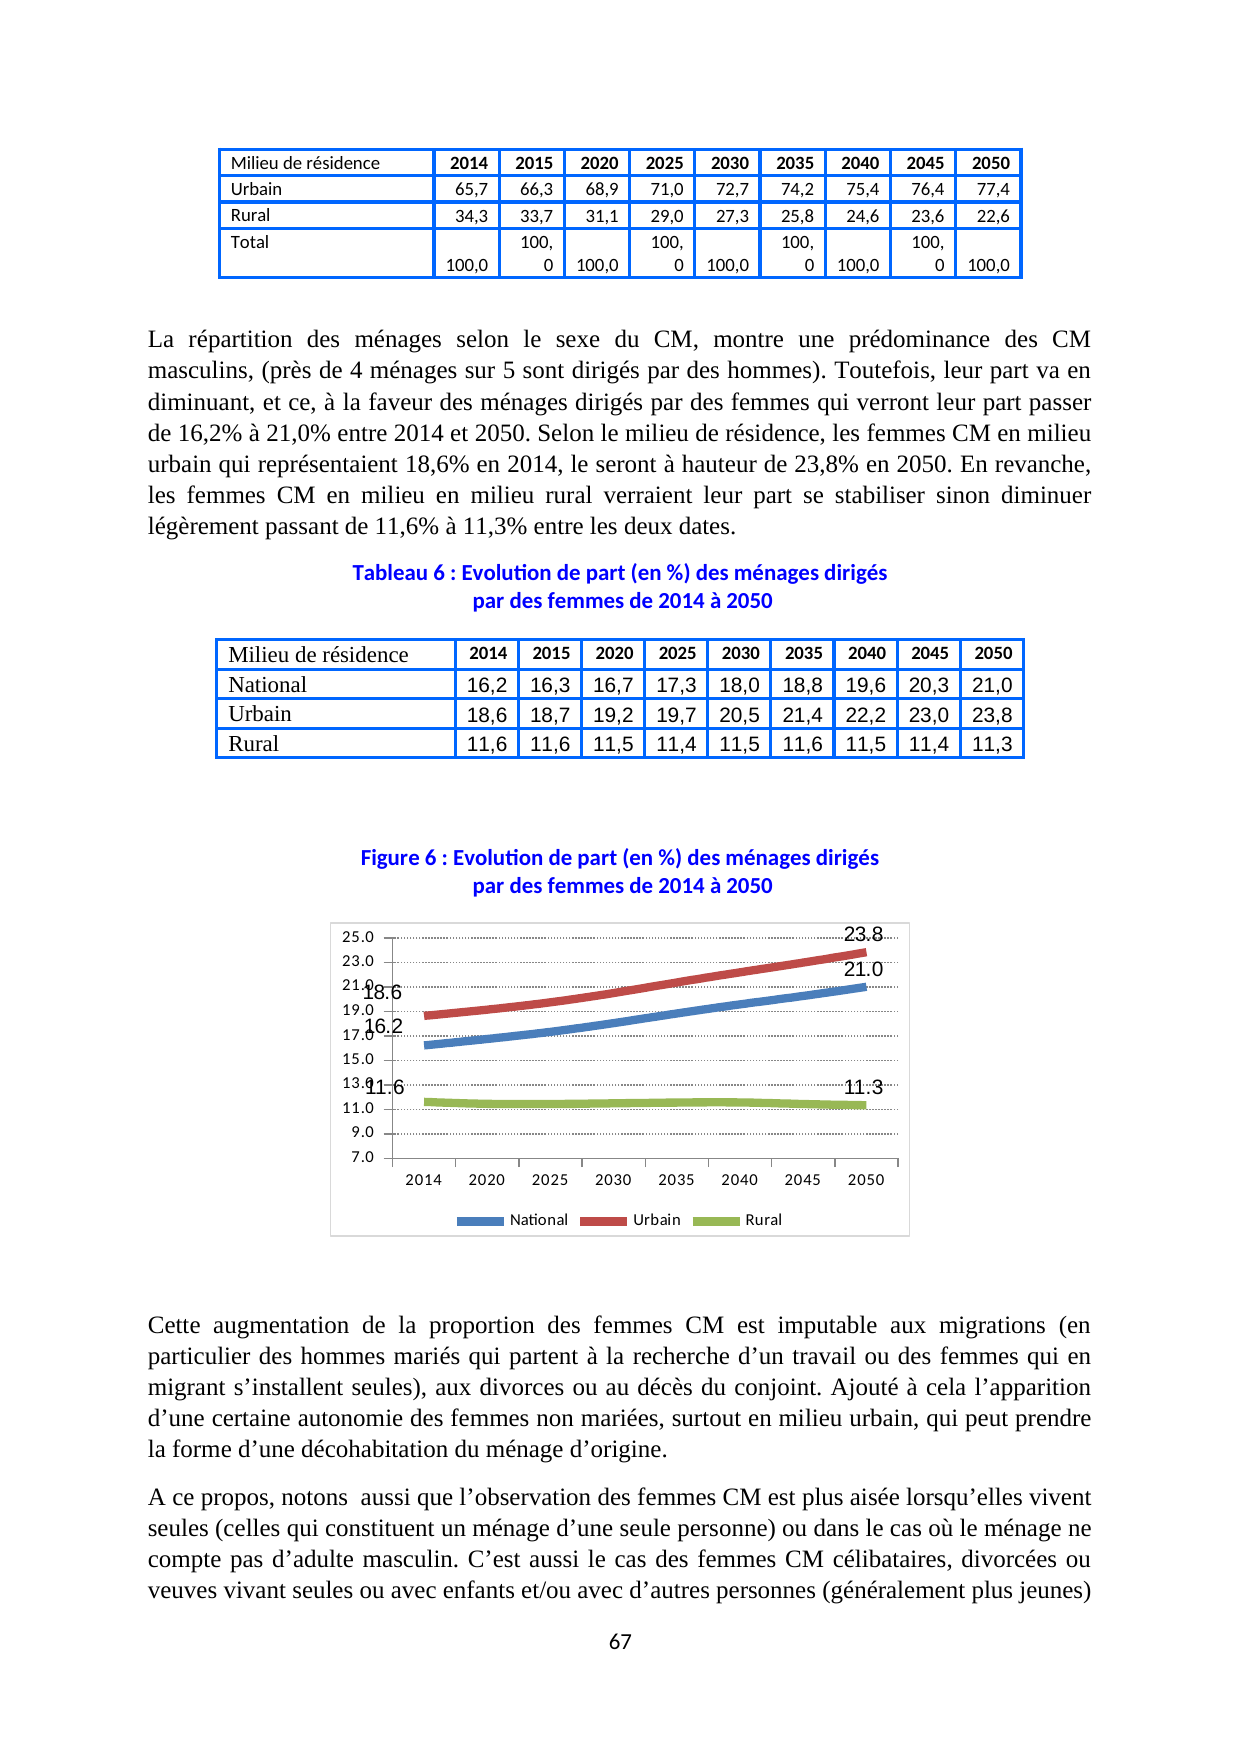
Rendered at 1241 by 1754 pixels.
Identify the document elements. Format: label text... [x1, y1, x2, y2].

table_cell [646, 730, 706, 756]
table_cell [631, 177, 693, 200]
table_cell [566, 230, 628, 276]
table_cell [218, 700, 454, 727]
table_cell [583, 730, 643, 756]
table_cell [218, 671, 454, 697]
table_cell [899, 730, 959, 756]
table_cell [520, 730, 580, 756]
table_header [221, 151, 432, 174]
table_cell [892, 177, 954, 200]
text La répartition des ménages selon le sexe du CM, montre une prédominance des CM masculins, (près de 4 ménages sur 5 sont dirigés par des hommes). Toutefois, leur part va en diminuant, et ce, à la faveur des ménages dirigés par des femmes qui verront leur part passer de 16,2% à 21,0% entre 2014 et 2050. Selon le milieu de résidence, les femmes CM en milieu urbain qui représentaient 18,6% en 2014, le seront à hauteur de 23,8% en 2050. En revanche, les femmes CM en milieu en milieu rural verraient leur part se stabiliser sinon diminuer légèrement passant de 11,6% à 11,3% entre les deux dates. [148, 324, 1092, 539]
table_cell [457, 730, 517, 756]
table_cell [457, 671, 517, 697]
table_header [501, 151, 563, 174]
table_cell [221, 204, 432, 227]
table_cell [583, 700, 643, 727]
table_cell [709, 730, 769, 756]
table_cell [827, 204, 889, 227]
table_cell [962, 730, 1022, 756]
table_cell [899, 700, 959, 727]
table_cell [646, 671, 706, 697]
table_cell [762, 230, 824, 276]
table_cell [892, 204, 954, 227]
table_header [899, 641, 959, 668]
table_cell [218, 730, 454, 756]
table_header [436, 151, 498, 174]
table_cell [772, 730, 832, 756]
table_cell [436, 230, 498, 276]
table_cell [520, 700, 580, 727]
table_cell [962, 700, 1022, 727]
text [148, 1482, 1092, 1603]
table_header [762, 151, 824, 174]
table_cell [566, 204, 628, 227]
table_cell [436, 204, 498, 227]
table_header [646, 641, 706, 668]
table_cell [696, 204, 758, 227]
text Cette augmentation de la proportion des femmes CM est imputable aux migrations (en particulier des hommes mariés qui partent à la recherche d’un travail ou des femmes qui en migrant s’installent seules), aux divorces ou au décès du conjoint. Ajouté à cela l’apparition d’une certaine autonomie des femmes non mariées, surtout en milieu urbain, qui peut prendre la forme d’une décohabitation du ménage d’origine. [148, 1310, 1092, 1463]
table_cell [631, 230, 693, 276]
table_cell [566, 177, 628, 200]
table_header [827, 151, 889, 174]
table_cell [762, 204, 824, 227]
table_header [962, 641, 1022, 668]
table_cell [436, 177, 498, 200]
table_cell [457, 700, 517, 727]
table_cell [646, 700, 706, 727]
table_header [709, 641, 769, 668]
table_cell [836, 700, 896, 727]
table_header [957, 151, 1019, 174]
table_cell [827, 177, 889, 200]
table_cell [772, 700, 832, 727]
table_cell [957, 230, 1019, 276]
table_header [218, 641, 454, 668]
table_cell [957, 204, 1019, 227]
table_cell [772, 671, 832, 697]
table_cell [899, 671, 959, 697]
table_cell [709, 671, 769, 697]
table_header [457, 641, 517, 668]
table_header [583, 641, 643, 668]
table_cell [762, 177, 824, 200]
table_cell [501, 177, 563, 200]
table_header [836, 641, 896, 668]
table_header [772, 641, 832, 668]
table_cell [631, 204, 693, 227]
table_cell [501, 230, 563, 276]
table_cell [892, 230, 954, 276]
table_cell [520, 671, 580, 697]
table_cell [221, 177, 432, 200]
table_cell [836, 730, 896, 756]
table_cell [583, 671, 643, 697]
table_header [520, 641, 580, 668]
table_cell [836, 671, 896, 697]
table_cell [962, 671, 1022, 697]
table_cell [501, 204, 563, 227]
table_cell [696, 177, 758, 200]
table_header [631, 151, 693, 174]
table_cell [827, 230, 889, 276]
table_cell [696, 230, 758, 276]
text Tableau 6 : Evolution de part (en %) des ménages dirigés par des femmes de 2014 à 2050 [148, 558, 1092, 614]
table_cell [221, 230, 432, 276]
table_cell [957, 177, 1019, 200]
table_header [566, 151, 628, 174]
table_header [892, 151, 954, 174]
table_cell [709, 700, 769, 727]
text Figure 6 : Evolution de part (en %) des ménages dirigés par des femmes de 2014 à 2050 [148, 843, 1092, 899]
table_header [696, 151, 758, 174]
